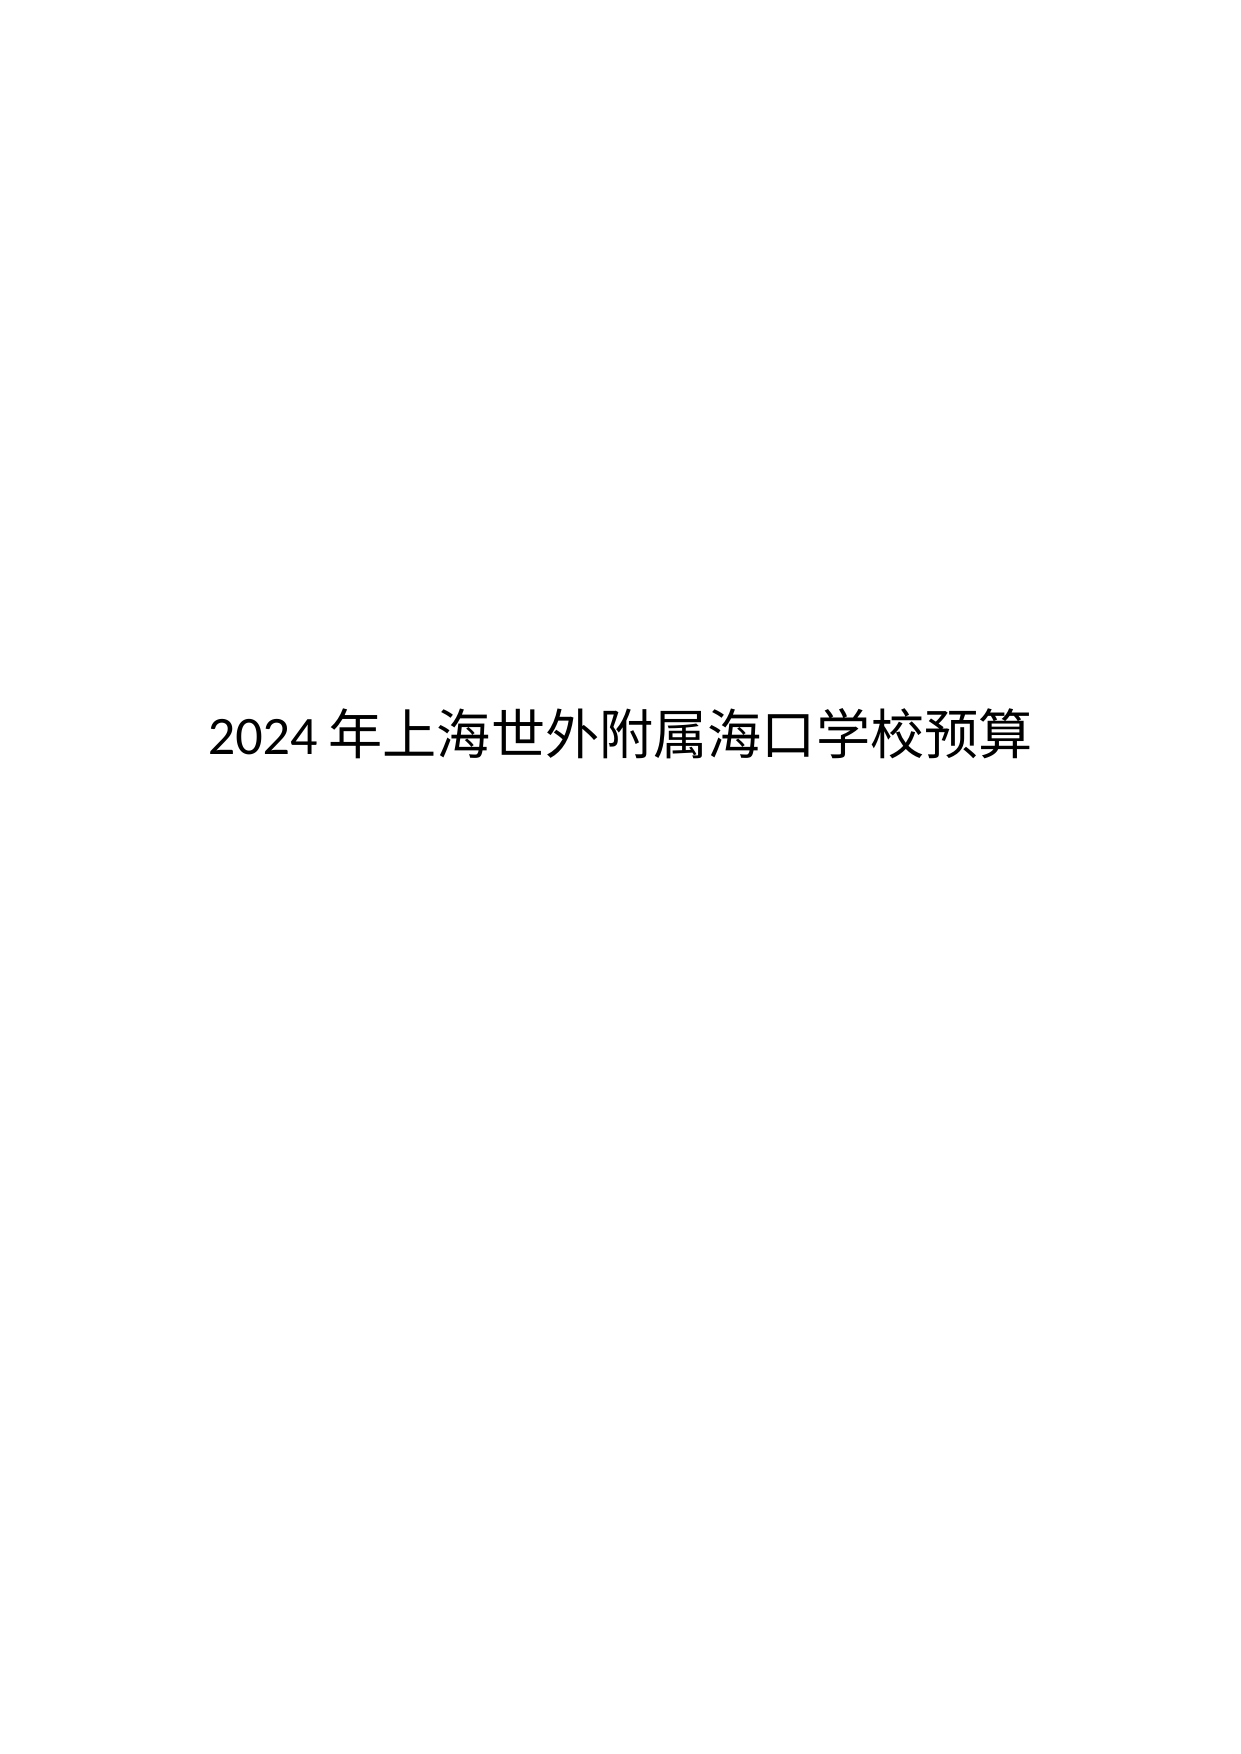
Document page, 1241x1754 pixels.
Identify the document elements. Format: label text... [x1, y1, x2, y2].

text 2024年上海世外附属海口学校预算 [187, 682, 1053, 779]
